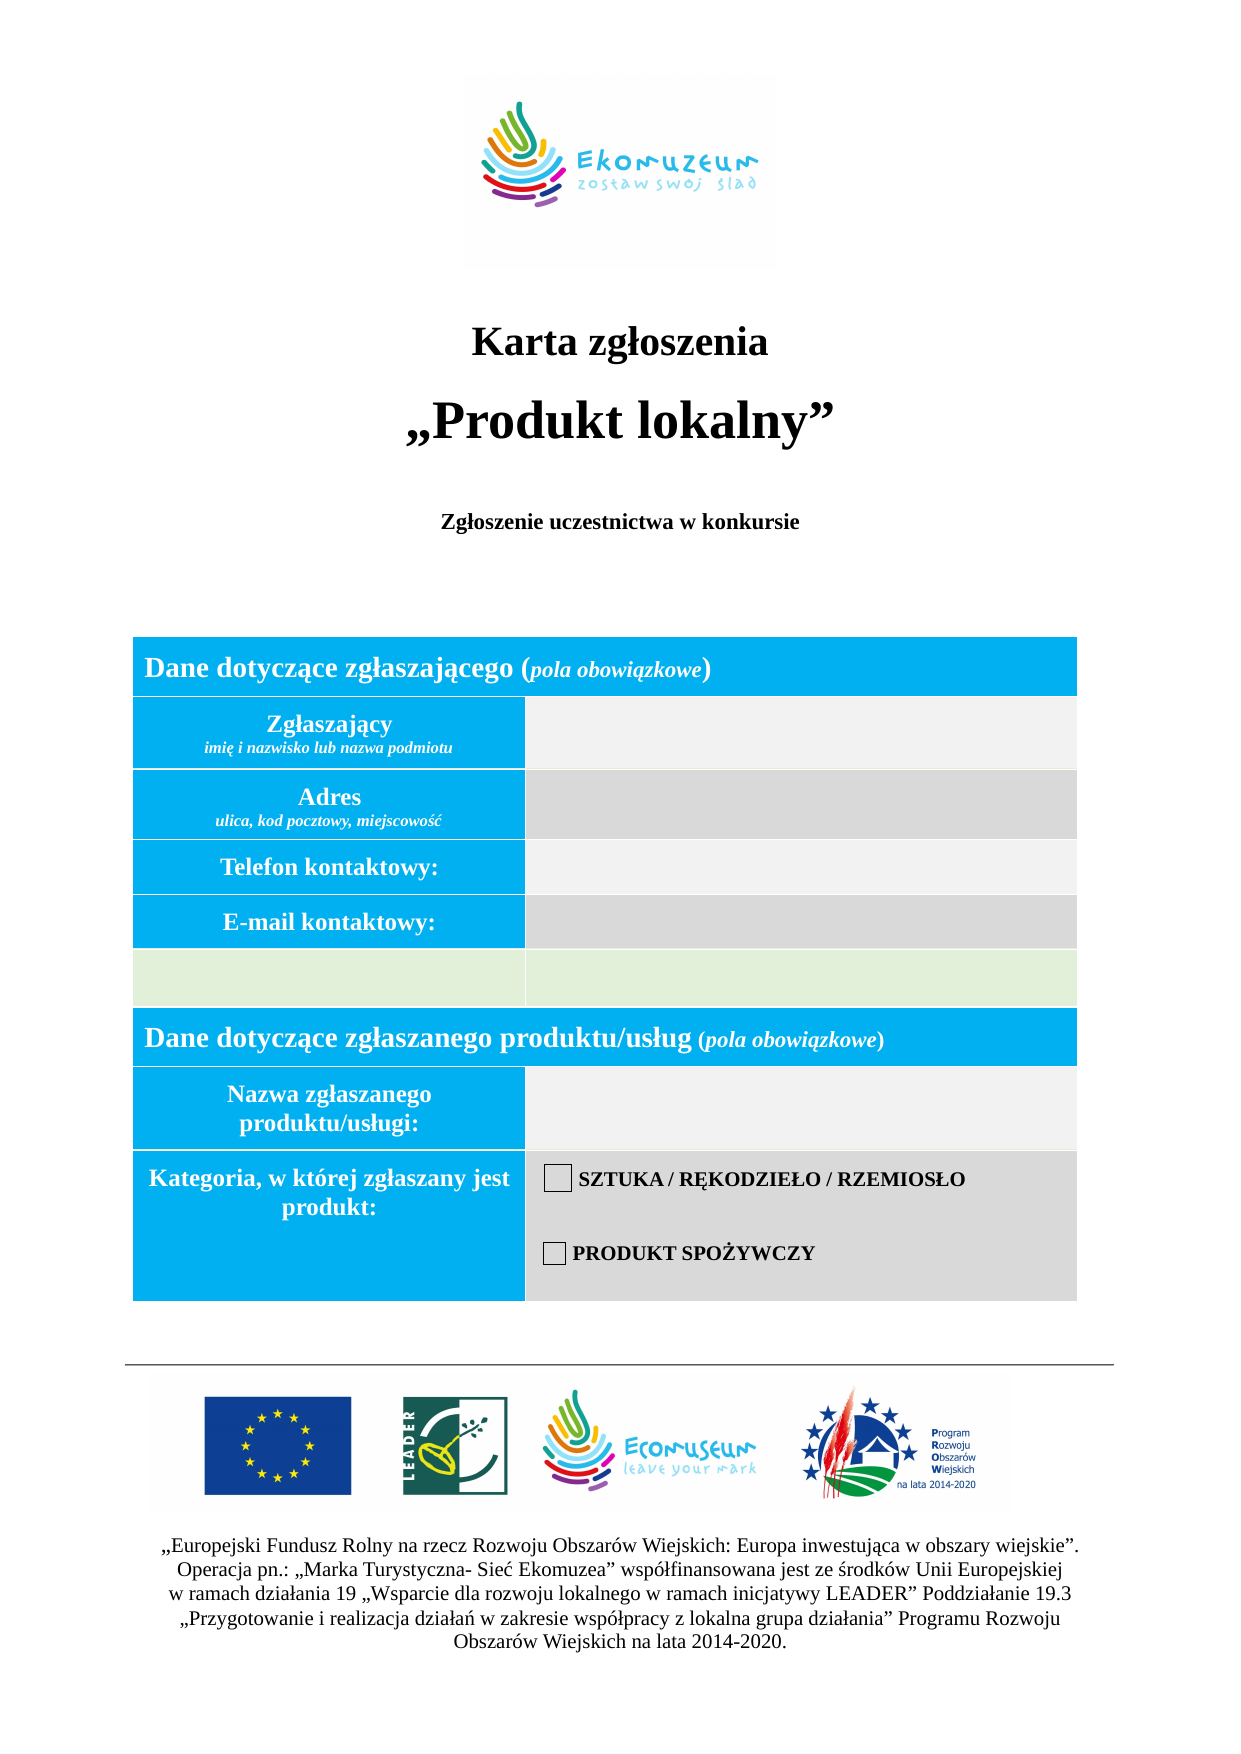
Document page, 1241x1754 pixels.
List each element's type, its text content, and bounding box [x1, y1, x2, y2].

table_cell Telefon kontaktowy: [133, 840, 525, 894]
table_cell SZTUKA / RĘKODZIEŁO / RZEMIOSŁO PRODUKT SPOŻYWCZY [526, 1151, 1077, 1301]
table_cell [526, 697, 1077, 768]
table_cell [133, 950, 525, 1006]
table_cell Kategoria, w której zgłaszany jest produkt: [133, 1151, 525, 1301]
table_cell [526, 950, 1077, 1006]
picture [147, 1373, 1012, 1511]
table_cell [526, 1067, 1077, 1149]
text Zgłoszenie uczestnictwa w konkursie [148, 508, 1093, 534]
table_cell [526, 895, 1077, 948]
table_header Dane dotyczące zgłaszającego (pola obowiązkowe) [133, 637, 1077, 696]
table_cell Nazwa zgłaszanego produktu/usługi: [133, 1067, 525, 1149]
table_cell Dane dotyczące zgłaszanego produktu/usług (pola obowiązkowe) [133, 1008, 1077, 1066]
text Karta zgłoszenia [148, 316, 1093, 364]
table_cell Zgłaszający imię i nazwisko lub nazwa podmiotu [133, 697, 525, 768]
text „Produkt lokalny” [148, 388, 1093, 450]
table_cell E-mail kontaktowy: [133, 895, 525, 948]
table_cell [526, 840, 1077, 894]
table_cell [526, 770, 1077, 839]
picture [463, 73, 777, 270]
table_cell Adres ulica, kod pocztowy, miejscowość [133, 770, 525, 839]
